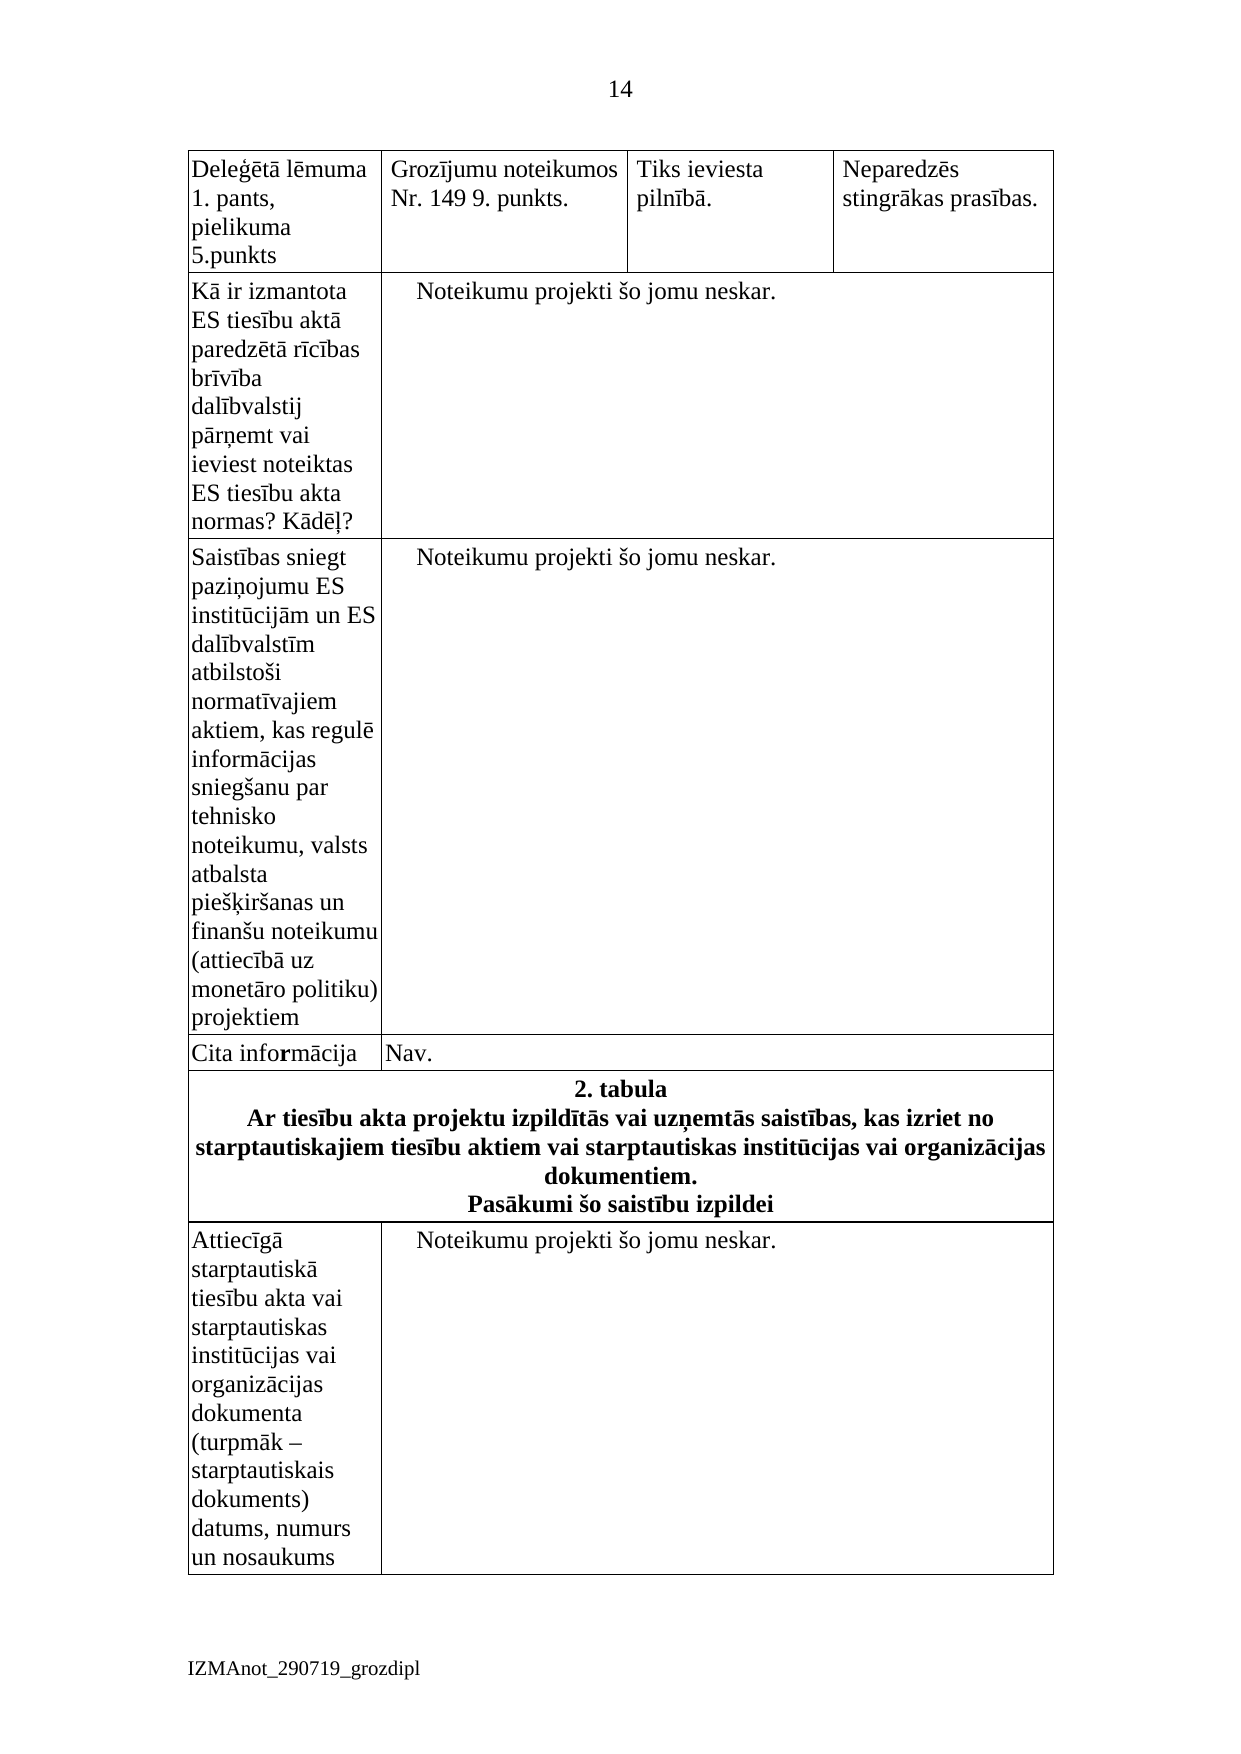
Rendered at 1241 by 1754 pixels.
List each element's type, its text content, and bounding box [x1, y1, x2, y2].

table_cell Kā ir izmantota ES tiesību aktā paredzētā rīcības brīvība dalībvalstij pārņemt vai ieviest noteiktas ES tiesību akta normas? Kādēļ? [189, 273, 381, 538]
table_cell Grozījumu noteikumos Nr. 149 9. punkts. [382, 151, 627, 272]
table_cell 2. tabula Ar tiesību akta projektu izpildītās vai uzņemtās saistības, kas izriet no starptautiskajiem tiesību aktiem vai starptautiskas institūcijas vai organizācijas dokumentiem. Pasākumi šo saistību izpildei [189, 1071, 1053, 1221]
table_cell Cita informācija [189, 1035, 381, 1070]
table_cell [834, 151, 1053, 272]
table_cell Noteikumu projekti šo jomu neskar. [382, 539, 1053, 1034]
table_cell Noteikumu projekti šo jomu neskar. [382, 1223, 1053, 1574]
table_cell Saistības sniegt paziņojumu ES institūcijām un ES dalībvalstīm atbilstoši normatīvajiem aktiem, kas regulē informācijas sniegšanu par tehnisko noteikumu, valsts atbalsta piešķiršanas un finanšu noteikumu (attiecībā uz monetāro politiku) projektiem [189, 539, 381, 1034]
table_cell Attiecīgā starptautiskā tiesību akta vai starptautiskas institūcijas vai organizācijas dokumenta (turpmāk – starptautiskais dokuments) datums, numurs un nosaukums [189, 1223, 381, 1574]
table_cell Nav. [382, 1035, 1053, 1070]
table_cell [628, 151, 833, 272]
table_cell Deleģētā lēmuma 1. pants, pielikuma 5.punkts [189, 151, 381, 272]
table_cell Noteikumu projekti šo jomu neskar. [382, 273, 1053, 538]
